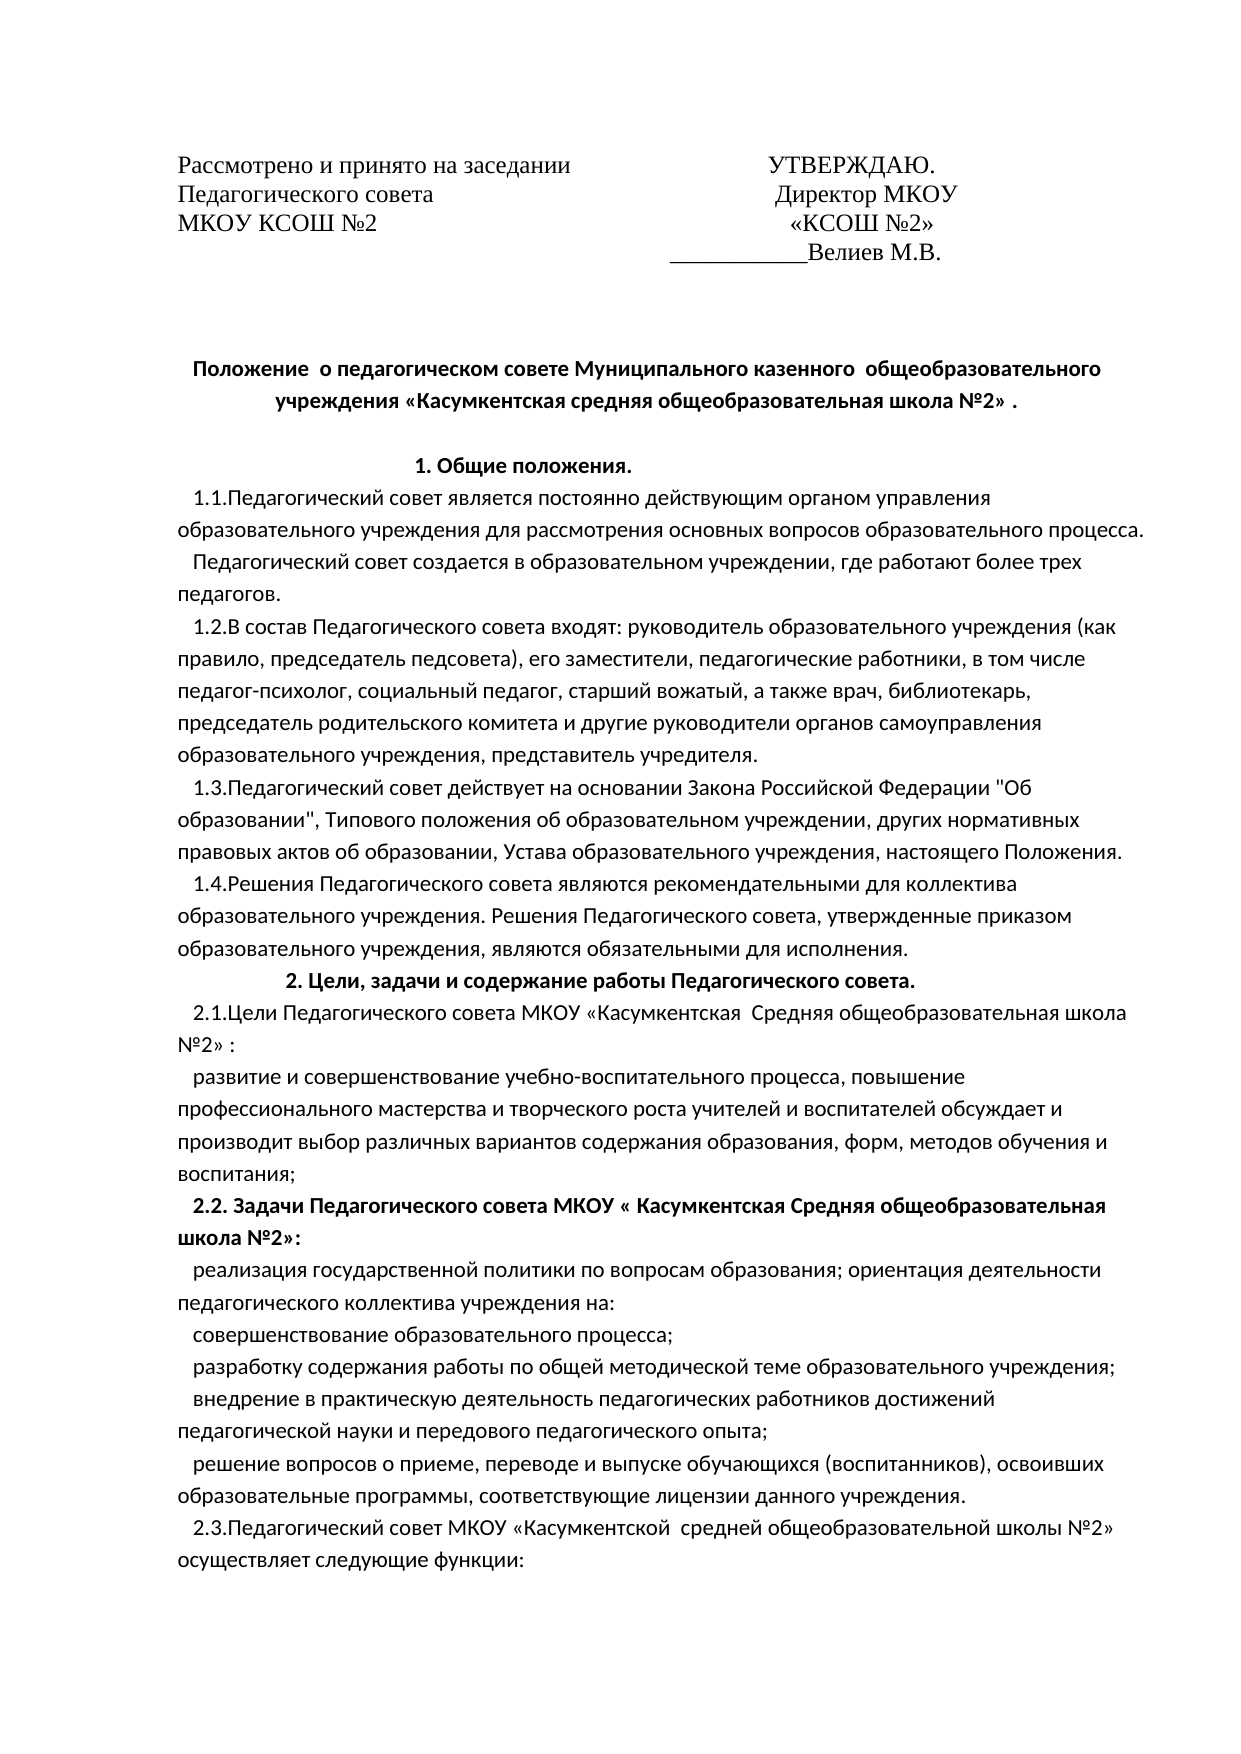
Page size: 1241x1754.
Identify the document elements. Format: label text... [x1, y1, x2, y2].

text 1.1.Педагогический совет является постоянно действующим органом управления образовательного учреждения для рассмотрения основных вопросов образовательного процесса. [177, 483, 1152, 543]
text 2.2. Задачи Педагогического совета МКОУ « Касумкентская Средняя общеобразовательная школа №2»: [177, 1191, 1152, 1251]
text Рассмотрено и принято на заседании УТВЕРЖДАЮ. [177, 150, 1152, 179]
text 1.2.В состав Педагогического совета входят: руководитель образовательного учреждения (как правило, председатель педсовета), его заместители, педагогические работники, в том числе педагог-психолог, социальный педагог, старший вожатый, а также врач, библиотекарь, председатель родительского комитета и другие руководители органов самоуправления образовательного учреждения, представитель учредителя. [177, 612, 1152, 768]
text внедрение в практическую деятельность педагогических работников достижений педагогической науки и передового педагогического опыта; [177, 1384, 1152, 1444]
text 1.3.Педагогический совет действует на основании Закона Российской Федерации "Об образовании", Типового положения об образовательном учреждении, других нормативных правовых актов об образовании, Устава образовательного учреждения, настоящего Положения. [177, 773, 1152, 865]
text 1. Общие положения. [177, 451, 1152, 479]
text решение вопросов о приеме, переводе и выпуске обучающихся (воспитанников), освоивших образовательные программы, соответствующие лицензии данного учреждения. [177, 1449, 1152, 1509]
text 2. Цели, задачи и содержание работы Педагогического совета. [177, 966, 1152, 994]
text Педагогического совета Директор МКОУ [177, 179, 1152, 208]
text реализация государственной политики по вопросам образования; ориентация деятельности педагогического коллектива учреждения на: [177, 1256, 1152, 1316]
text Педагогический совет создается в образовательном учреждении, где работают более трех педагогов. [177, 547, 1152, 608]
text Положение о педагогическом совете Муниципального казенного общеобразовательного [177, 354, 1152, 382]
text разработку содержания работы по общей методической теме образовательного учреждения; [177, 1352, 1152, 1380]
text МКОУ КСОШ №2 «КСОШ №2» [177, 208, 1152, 237]
text 2.3.Педагогический совет МКОУ «Касумкентской средней общеобразовательной школы №2» осуществляет следующие функции: [177, 1513, 1152, 1573]
text развитие и совершенствование учебно-воспитательного процесса, повышение профессионального мастерства и творческого роста учителей и воспитателей обсуждает и производит выбор различных вариантов содержания образования, форм, методов обучения и воспитания; [177, 1062, 1152, 1187]
text ___________Велиев М.В. [177, 237, 1152, 265]
text учреждения «Касумкентская средняя общеобразовательная школа №2» . [177, 386, 1152, 414]
text 1.4.Решения Педагогического совета являются рекомендательными для коллектива образовательного учреждения. Решения Педагогического совета, утвержденные приказом образовательного учреждения, являются обязательными для исполнения. [177, 869, 1152, 962]
text совершенствование образовательного процесса; [177, 1320, 1152, 1348]
text 2.1.Цели Педагогического совета МКОУ «Касумкентская Средняя общеобразовательная школа №2» : [177, 998, 1152, 1058]
